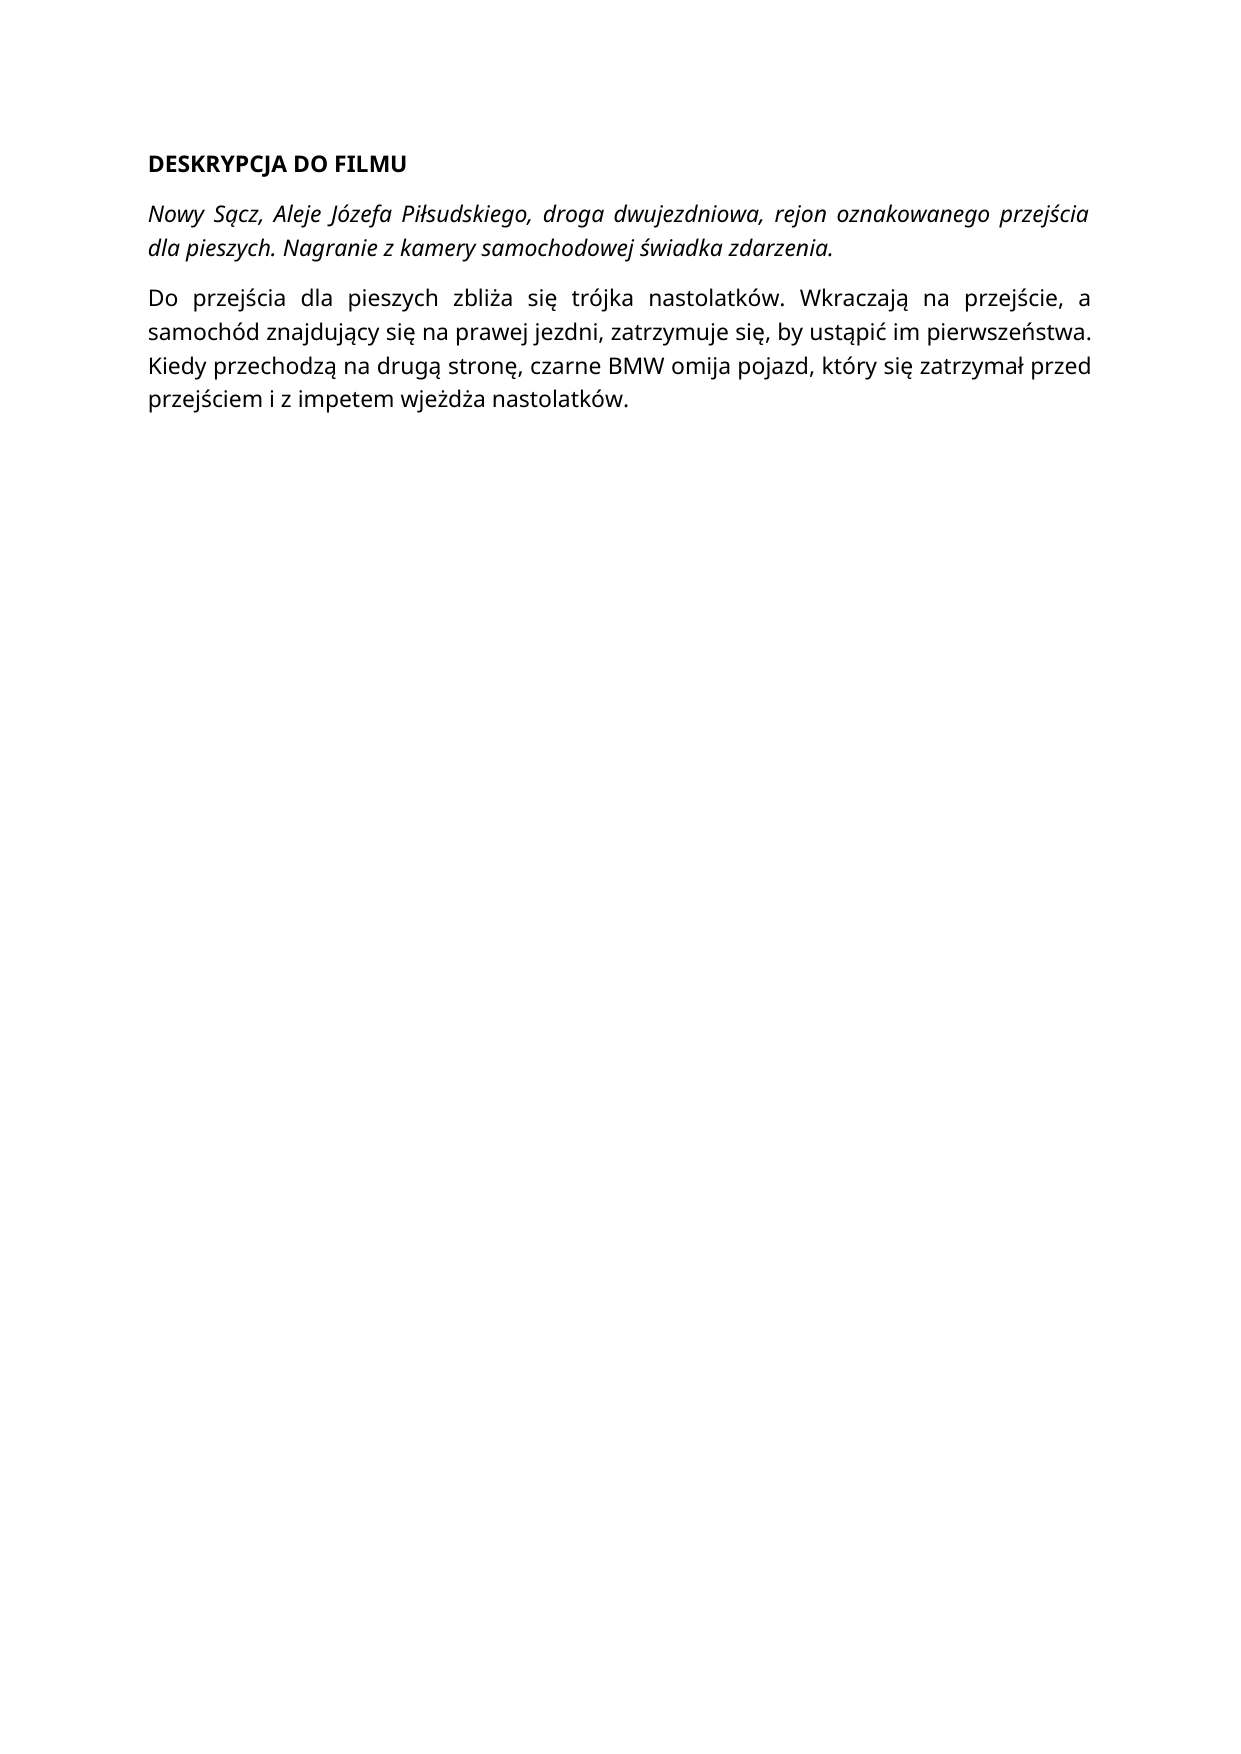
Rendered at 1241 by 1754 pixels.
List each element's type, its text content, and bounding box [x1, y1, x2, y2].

text Nowy Sącz, Aleje Józefa Piłsudskiego, droga dwujezdniowa, rejon oznakowanego przejścia dla pieszych. Nagranie z kamery samochodowej świadka zdarzenia. [148, 198, 1093, 263]
text DESKRYPCJA DO FILMU [148, 148, 1093, 179]
text Do przejścia dla pieszych zbliża się trójka nastolatków. Wkraczają na przejście, a samochód znajdujący się na prawej jezdni, zatrzymuje się, by ustąpić im pierwszeństwa. Kiedy przechodzą na drugą stronę, czarne BMW omija pojazd, który się zatrzymał przed przejściem i z impetem wjeżdża nastolatków. [148, 282, 1093, 415]
